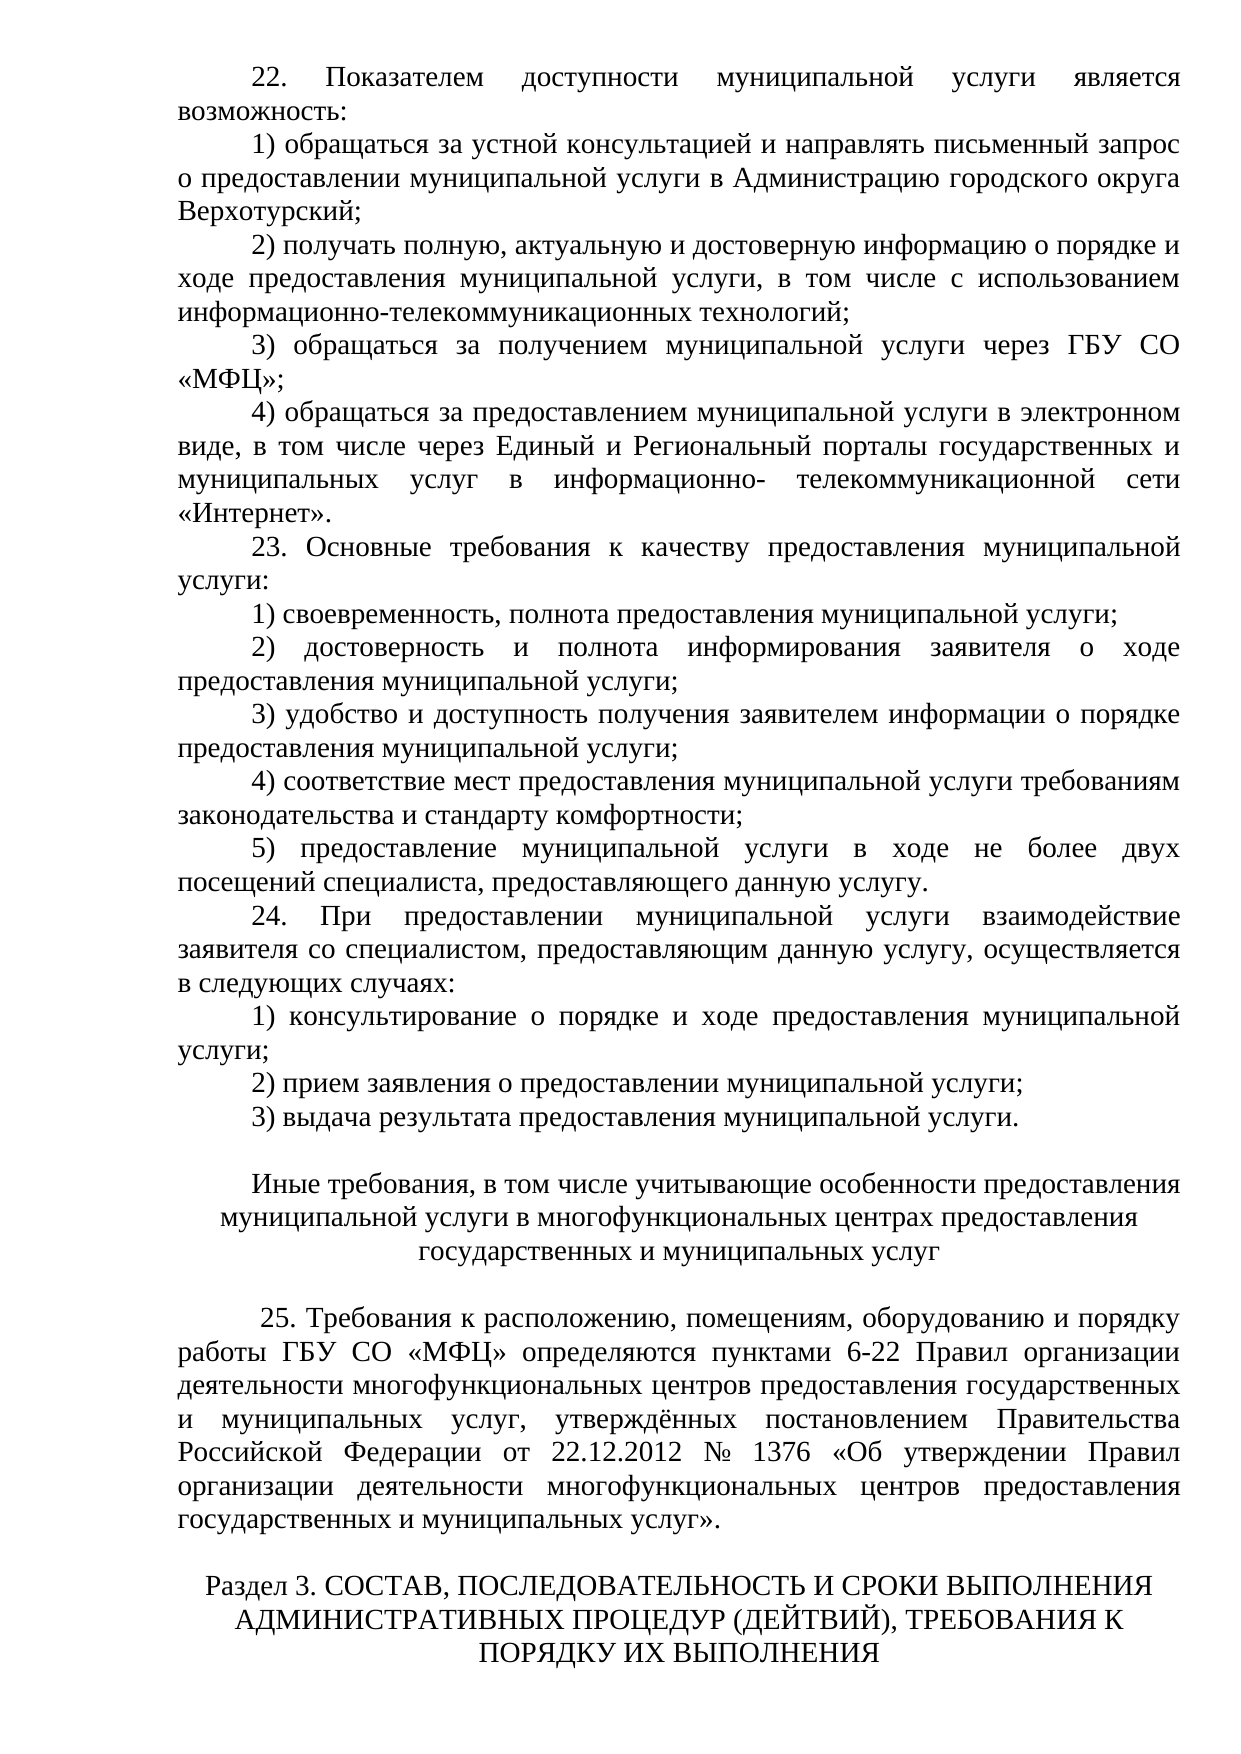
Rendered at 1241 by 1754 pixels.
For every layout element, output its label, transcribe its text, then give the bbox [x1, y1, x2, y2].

text 3) обращаться за получением муниципальной услуги через ГБУ СО «МФЦ»; [177, 327, 1181, 394]
text 4) обращаться за предоставлением муниципальной услуги в электронном виде, в том числе через Единый и Региональный порталы государственных и муниципальных услуг в информационно- телекоммуникационной сети «Интернет». [177, 394, 1181, 529]
text 3) удобство и доступность получения заявителем информации о порядке предоставления муниципальной услуги; [177, 696, 1181, 763]
text 22. Показателем доступности муниципальной услуги является возможность: [177, 59, 1181, 126]
text 25. Требования к расположению, помещениям, оборудованию и порядку работы ГБУ СО «МФЦ» определяются пунктами 6-22 Правил организации деятельности многофункциональных центров предоставления государственных и муниципальных услуг, утверждённых постановлением Правительства Российской Федерации от 22.12.2012 № 1376 «Об утверждении Правил организации деятельности многофункциональных центров предоставления государственных и муниципальных услуг». [177, 1300, 1181, 1535]
text 1) обращаться за устной консультацией и направлять письменный запрос о предоставлении муниципальной услуги в Администрацию городского округа Верхотурский; [177, 126, 1181, 227]
text Иные требования, в том числе учитывающие особенности предоставления муниципальной услуги в многофункциональных центрах предоставления государственных и муниципальных услуг [177, 1166, 1181, 1267]
text 1) своевременность, полнота предоставления муниципальной услуги; [177, 596, 1181, 629]
text 2) прием заявления о предоставлении муниципальной услуги; [177, 1065, 1181, 1099]
text 2) достоверность и полнота информирования заявителя о ходе предоставления муниципальной услуги; [177, 629, 1181, 696]
text Раздел 3. СОСТАВ, ПОСЛЕДОВАТЕЛЬНОСТЬ И СРОКИ ВЫПОЛНЕНИЯ [177, 1568, 1181, 1602]
text 4) соответствие мест предоставления муниципальной услуги требованиям законодательства и стандарту комфортности; [177, 763, 1181, 831]
text 2) получать полную, актуальную и достоверную информацию о порядке и ходе предоставления муниципальной услуги, в том числе с использованием информационно-телекоммуникационных технологий; [177, 227, 1181, 327]
text 23. Основные требования к качеству предоставления муниципальной услуги: [177, 529, 1181, 596]
text 3) выдача результата предоставления муниципальной услуги. [177, 1099, 1181, 1132]
text 1) консультирование о порядке и ходе предоставления муниципальной услуги; [177, 998, 1181, 1065]
text 5) предоставление муниципальной услуги в ходе не более двух посещений специалиста, предоставляющего данную услугу. [177, 831, 1181, 898]
text АДМИНИСТРАТИВНЫХ ПРОЦЕДУР (ДЕЙТВИЙ), ТРЕБОВАНИЯ К ПОРЯДКУ ИХ ВЫПОЛНЕНИЯ [177, 1602, 1181, 1669]
text 24. При предоставлении муниципальной услуги взаимодействие заявителя со специалистом, предоставляющим данную услугу, осуществляется в следующих случаях: [177, 898, 1181, 998]
